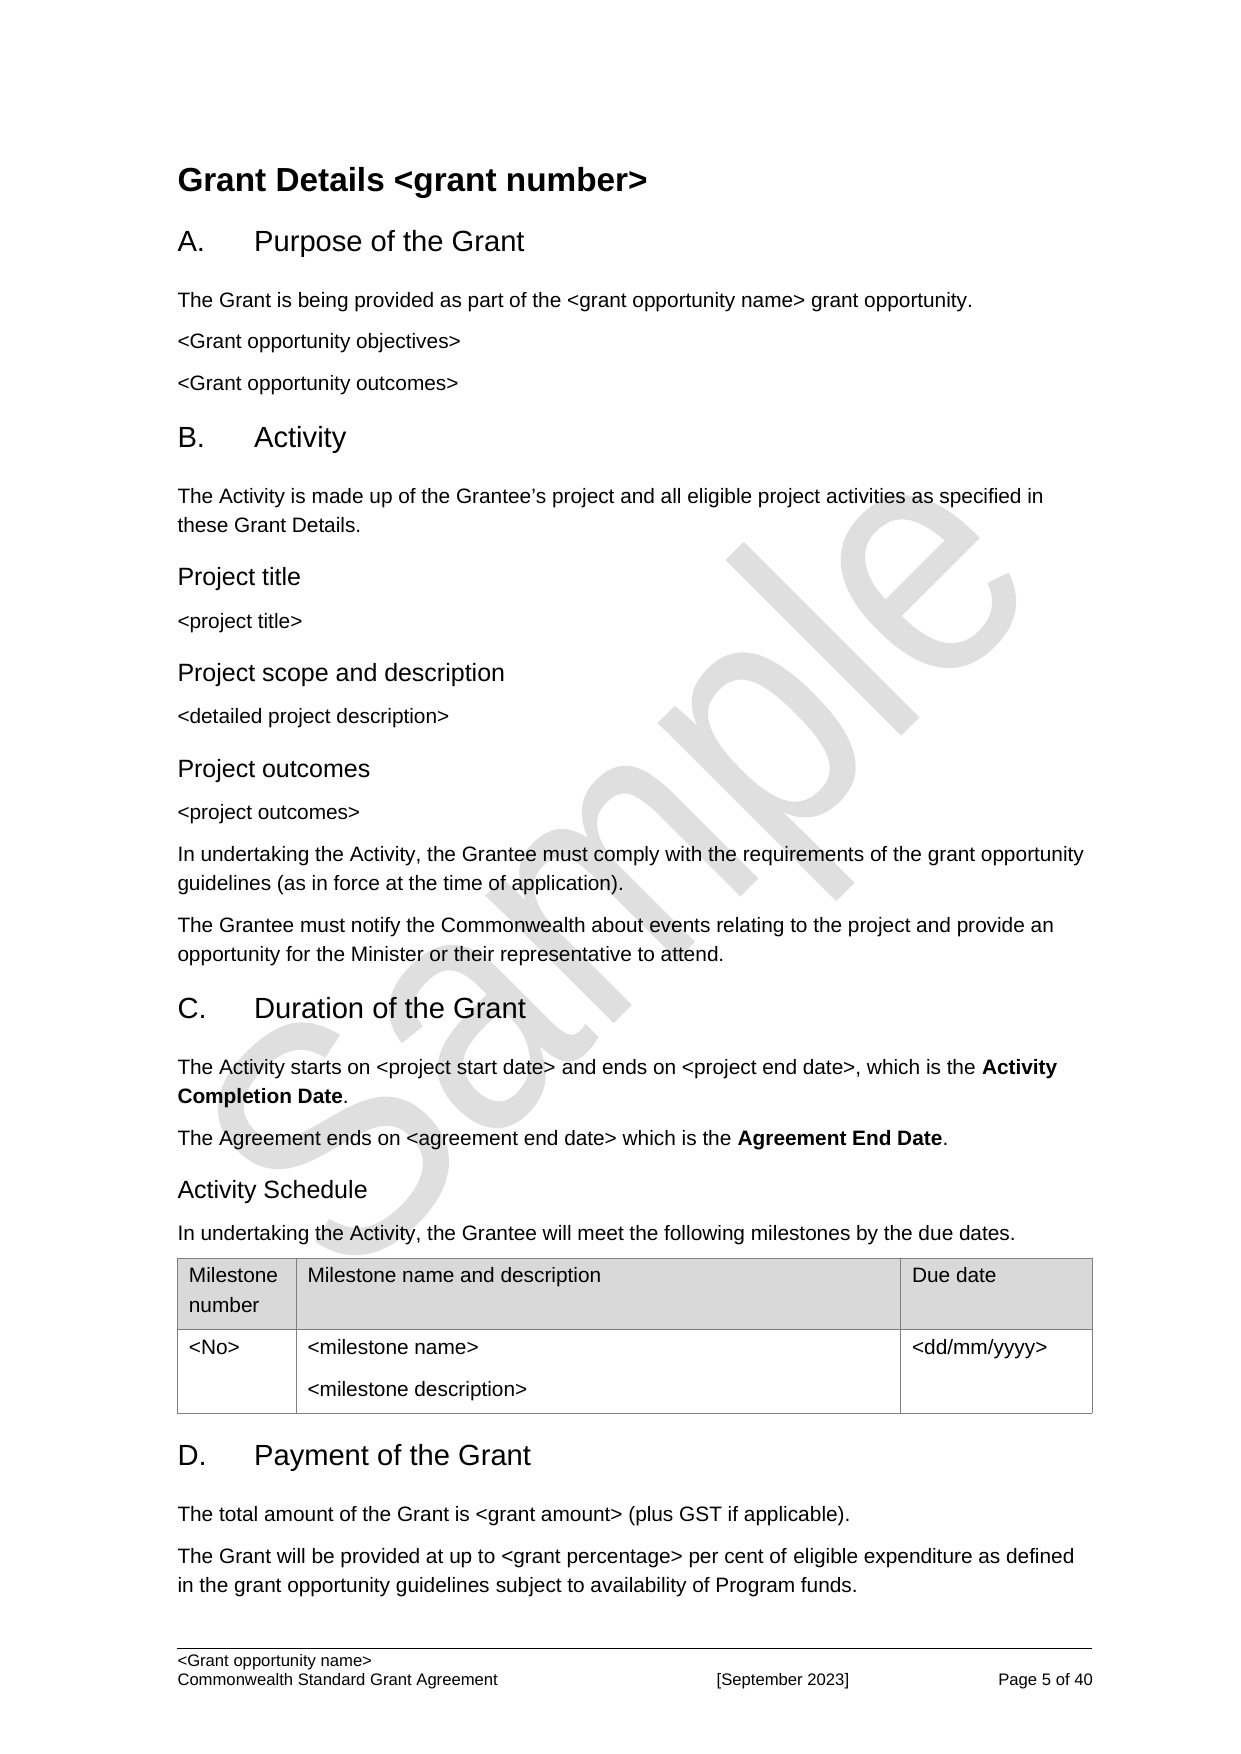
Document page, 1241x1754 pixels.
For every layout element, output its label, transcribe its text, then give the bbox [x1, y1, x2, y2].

text The Grantee must notify the Commonwealth about events relating to the project and provide an opportunity for the Minister or their representative to attend. [177, 907, 1092, 966]
subtitle Purpose of the Grant [177, 224, 1092, 257]
subtitle Duration of the Grant [177, 991, 1092, 1024]
text The Activity starts on <project start date> and ends on <project end date>, which is the Activity Completion Date. [177, 1049, 1092, 1108]
text The Agreement ends on <agreement end date> which is the Agreement End Date. [177, 1120, 1092, 1149]
subtitle Payment of the Grant [177, 1438, 1092, 1472]
subtitle Activity [177, 420, 1092, 453]
text The Activity is made up of the Grantee’s project and all eligible project activities as specified in these Grant Details. [177, 478, 1092, 537]
table_cell <dd/mm/yyyy> [901, 1330, 1092, 1413]
subtitle Project title [177, 562, 1092, 591]
text <Grant opportunity objectives> [177, 324, 1092, 353]
text In undertaking the Activity, the Grantee will meet the following milestones by the due dates. [177, 1216, 1092, 1245]
text In undertaking the Activity, the Grantee must comply with the requirements of the grant opportunity guidelines (as in force at the time of application). [177, 837, 1092, 895]
subtitle Project scope and description [177, 657, 1092, 687]
table_header Due date [901, 1259, 1092, 1329]
text The total amount of the Grant is <grant amount> (plus GST if applicable). [177, 1497, 1092, 1526]
table_cell <milestone name> <milestone description> [297, 1330, 900, 1413]
subtitle Grant Details <grant number> [177, 160, 1092, 199]
table_header Milestone number [178, 1259, 296, 1329]
text The Grant will be provided at up to <grant percentage> per cent of eligible expenditure as defined in the grant opportunity guidelines subject to availability of Program funds. [177, 1538, 1092, 1597]
text <project title> [177, 603, 1092, 632]
text <detailed project description> [177, 699, 1092, 728]
text The Grant is being provided as part of the <grant opportunity name> grant opportunity. [177, 282, 1092, 311]
table_cell <No> [178, 1330, 296, 1413]
table_header Milestone name and description [297, 1259, 900, 1329]
text <Grant opportunity outcomes> [177, 366, 1092, 395]
subtitle Activity Schedule [177, 1174, 1092, 1203]
subtitle Project outcomes [177, 753, 1092, 782]
text <project outcomes> [177, 795, 1092, 824]
